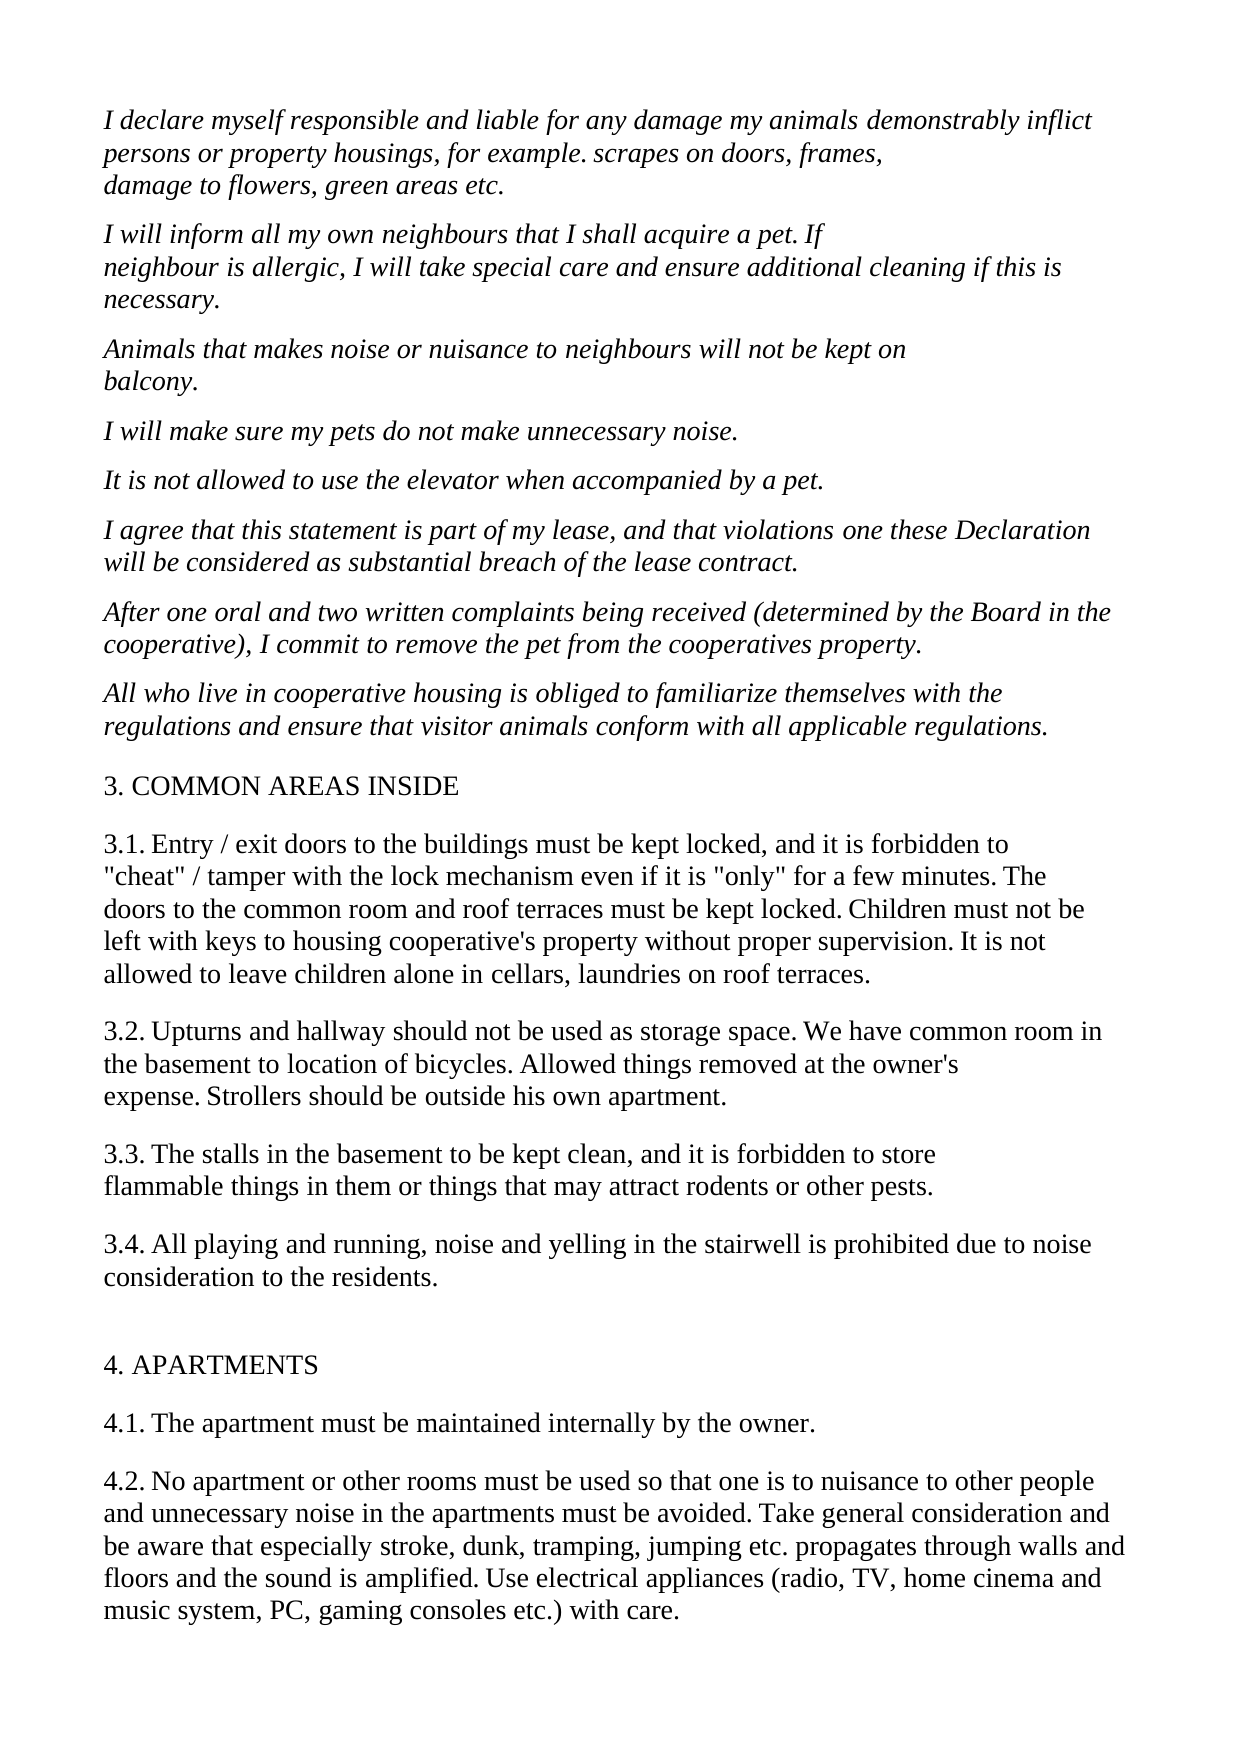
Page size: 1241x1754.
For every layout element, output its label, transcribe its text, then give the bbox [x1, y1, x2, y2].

text It is not allowed to use the elevator when accompanied by a pet. [103, 463, 1137, 496]
text I agree that this statement is part of my lease, and that violations one these Declaration will be considered as substantial breach of the lease contract. [103, 513, 1137, 577]
text 3.1. Entry / exit doors to the buildings must be kept locked, and it is forbidden to [103, 827, 1137, 859]
text I will make sure my pets do not make unnecessary noise. [103, 414, 1137, 446]
text 3.2. Upturns and hallway should not be used as storage space. We have common room in the basement to location of bicycles. Allowed things removed at the owner's expense. Strollers should be outside his own apartment. [103, 1014, 1137, 1112]
text 4.2. No apartment or other rooms must be used so that one is to nuisance to other people and unnecessary noise in the apartments must be avoided. Take general consideration and be aware that especially stroke, dunk, tramping, jumping etc. propagates through walls and floors and the sound is amplified. Use electrical appliances (radio, TV, home cinema and music system, PC, gaming consoles etc.) with care. [103, 1464, 1137, 1626]
text Animals that makes noise or nuisance to neighbours will not be kept on [103, 332, 1137, 364]
text 3.3. The stalls in the basement to be kept clean, and it is forbidden to store flammable things in them or things that may attract rodents or other pests. [103, 1137, 1137, 1202]
text necessary. [103, 282, 1137, 315]
text 4. APARTMENTS [103, 1348, 1137, 1381]
text "cheat" / tamper with the lock mechanism even if it is "only" for a few minutes. The doors to the common room and roof terraces must be kept locked. Children must not be left with keys to housing cooperative's property without proper supervision. It is not allowed to leave children alone in cellars, laundries on roof terraces. [103, 859, 1137, 989]
text I declare myself responsible and liable for any damage my animals demonstrably inflict persons or property housings, for example. scrapes on doors, frames, [103, 103, 1137, 168]
text balcony. [103, 364, 1137, 397]
text After one oral and two written complaints being received (determined by the Board in the cooperative), I commit to remove the pet from the cooperatives property. [103, 594, 1137, 659]
text 3. COMMON AREAS INSIDE [103, 769, 1137, 802]
text 4.1. The apartment must be maintained internally by the owner. [103, 1406, 1137, 1438]
text damage to flowers, green areas etc. [103, 168, 1137, 201]
text 3.4. All playing and running, noise and yelling in the stairwell is prohibited due to noise consideration to the residents. [103, 1227, 1137, 1292]
text I will inform all my own neighbours that I shall acquire a pet. If [103, 218, 1137, 250]
text neighbour is allergic, I will take special care and ensure additional cleaning if this is [103, 250, 1137, 282]
text All who live in cooperative housing is obliged to familiarize themselves with the regulations and ensure that visitor animals conform with all applicable regulations. [103, 676, 1137, 741]
